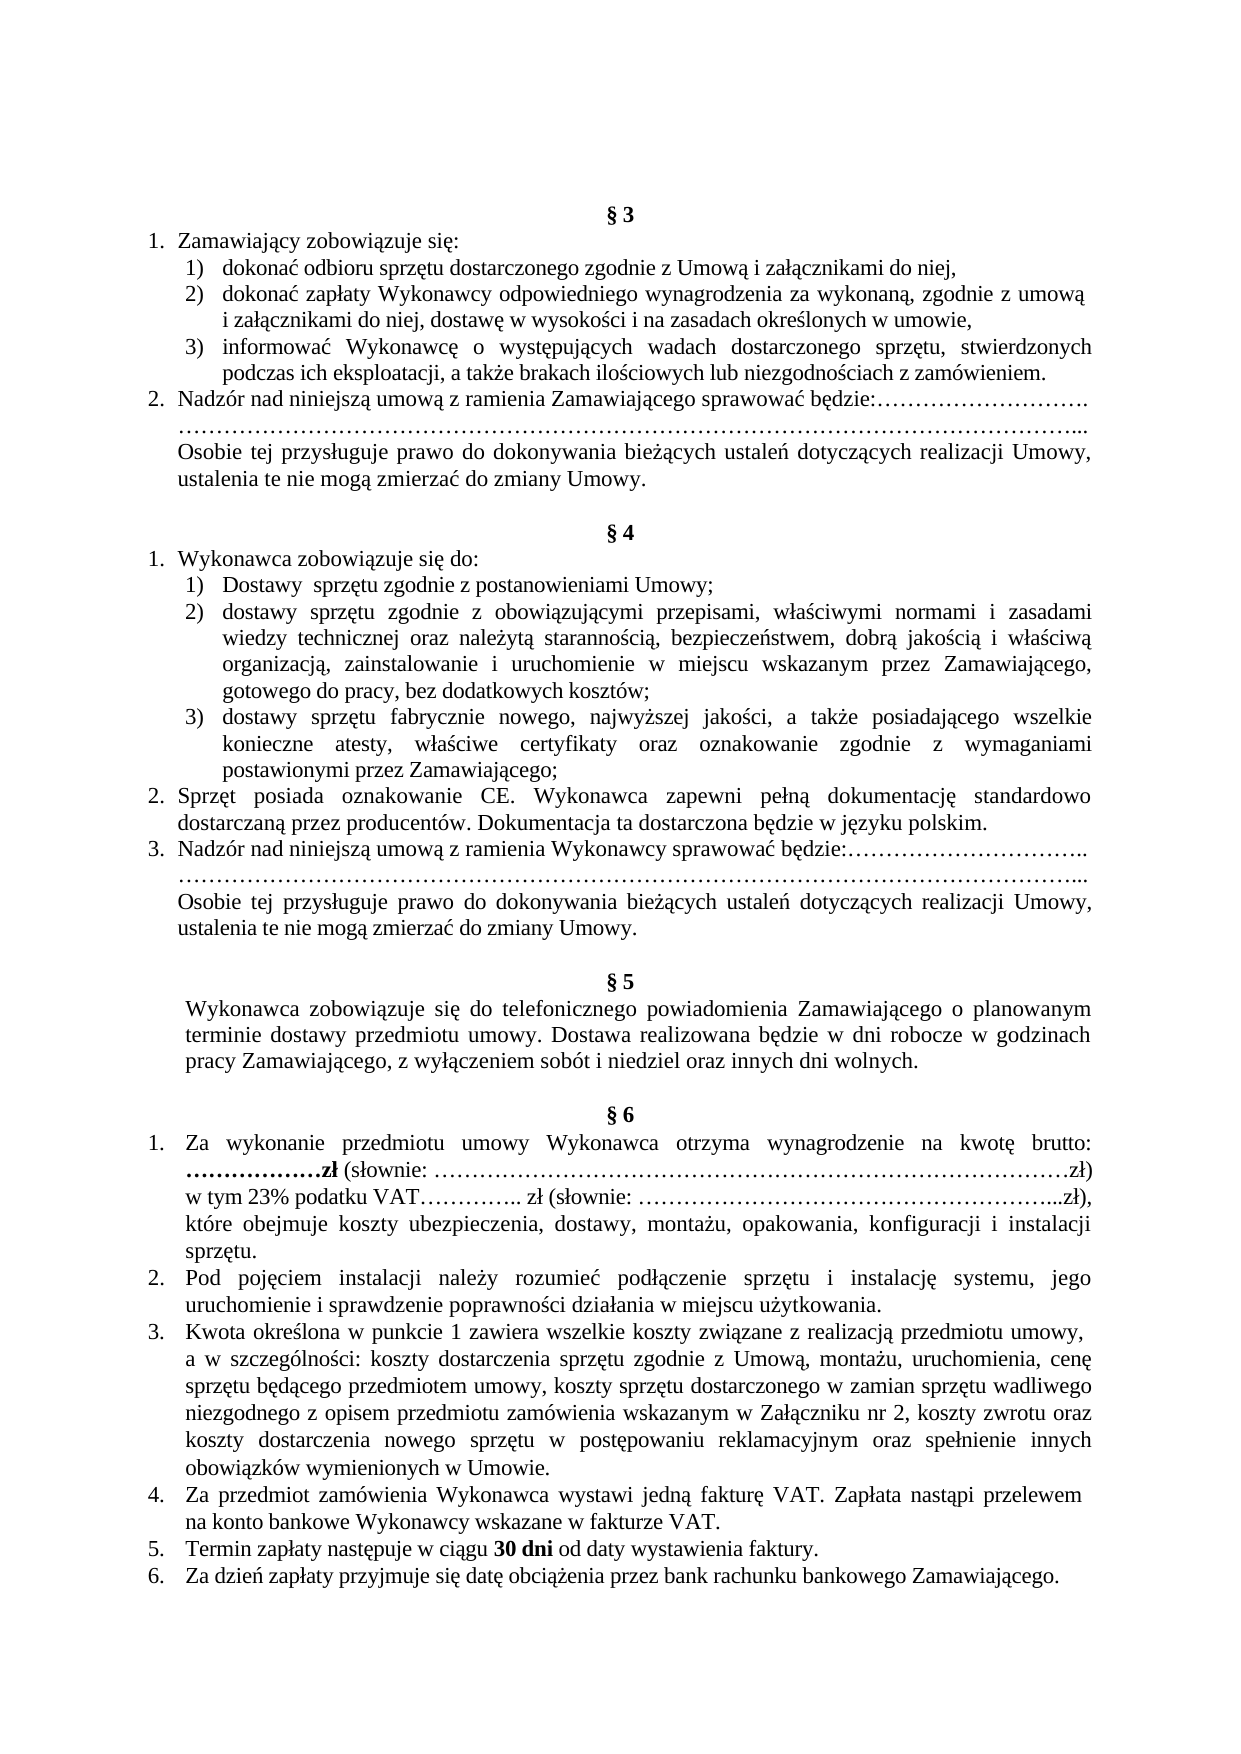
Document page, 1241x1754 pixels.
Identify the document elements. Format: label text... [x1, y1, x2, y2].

list Za przedmiot zamówienia Wykonawca wystawi jedną fakturę VAT. Zapłata nastąpi przelewem na konto bankowe Wykonawcy wskazane w fakturze VAT. [148, 1480, 1093, 1534]
list Za wykonanie przedmiotu umowy Wykonawca otrzyma wynagrodzenie na kwotę brutto: ………………zł (słownie: …………………………………………………………………………zł) w tym 23% podatku VAT………….. zł (słownie: ………………………………………………...zł), które obejmuje koszty ubezpieczenia, dostawy, montażu, opakowania, konfiguracji i instalacji sprzętu. [148, 1128, 1093, 1263]
list dokonać odbioru sprzętu dostarczonego zgodnie z Umową i załącznikami do niej, [185, 254, 1093, 280]
text § 6 [148, 1101, 1093, 1128]
list Termin zapłaty następuje w ciągu 30 dni od daty wystawienia faktury. [148, 1534, 1093, 1561]
list Sprzęt posiada oznakowanie CE. Wykonawca zapewni pełną dokumentację standardowo dostarczaną przez producentów. Dokumentacja ta dostarczona będzie w języku polskim. [148, 782, 1093, 835]
list Nadzór nad niniejszą umową z ramienia Wykonawcy sprawować będzie:………………………….. [148, 835, 1093, 861]
list Pod pojęciem instalacji należy rozumieć podłączenie sprzętu i instalację systemu, jego uruchomienie i sprawdzenie poprawności działania w miejscu użytkowania. [148, 1263, 1093, 1317]
list dokonać zapłaty Wykonawcy odpowiedniego wynagrodzenia za wykonaną, zgodnie z umową i załącznikami do niej, dostawę w wysokości i na zasadach określonych w umowie, [185, 280, 1093, 333]
list informować Wykonawcę o występujących wadach dostarczonego sprzętu, stwierdzonych podczas ich eksploatacji, a także brakach ilościowych lub niezgodnościach z zamówieniem. [185, 333, 1093, 386]
list Dostawy sprzętu zgodnie z postanowieniami Umowy; [185, 571, 1093, 598]
text § 4 [148, 518, 1093, 545]
list dostawy sprzętu zgodnie z obowiązującymi przepisami, właściwymi normami i zasadami wiedzy technicznej oraz należytą starannością, bezpieczeństwem, dobrą jakością i właściwą organizacją, zainstalowanie i uruchomienie w miejscu wskazanym przez Zamawiającego, gotowego do pracy, bez dodatkowych kosztów; [185, 598, 1093, 703]
list dostawy sprzętu fabrycznie nowego, najwyższej jakości, a także posiadającego wszelkie konieczne atesty, właściwe certyfikaty oraz oznakowanie zgodnie z wymaganiami postawionymi przez Zamawiającego; [185, 703, 1093, 782]
text ………………………………………………………………………………………………………... Osobie tej przysługuje prawo do dokonywania bieżących ustaleń dotyczących realizacji Umowy, ustalenia te nie mogą zmierzać do zmiany Umowy. [177, 861, 1093, 940]
list Nadzór nad niniejszą umową z ramienia Zamawiającego sprawować będzie:………………………. [148, 386, 1093, 412]
text Osobie tej przysługuje prawo do dokonywania bieżących ustaleń dotyczących realizacji Umowy, ustalenia te nie mogą zmierzać do zmiany Umowy. [177, 438, 1093, 491]
list Za dzień zapłaty przyjmuje się datę obciążenia przez bank rachunku bankowego Zamawiającego. [148, 1561, 1093, 1588]
text ………………………………………………………………………………………………………... [177, 412, 1093, 438]
list Zamawiający zobowiązuje się: [148, 227, 1093, 254]
list Wykonawca zobowiązuje się do: [148, 545, 1093, 571]
text § 5 [148, 967, 1093, 994]
list Kwota określona w punkcie 1 zawiera wszelkie koszty związane z realizacją przedmiotu umowy, a w szczególności: koszty dostarczenia sprzętu zgodnie z Umową, montażu, uruchomienia, cenę sprzętu będącego przedmiotem umowy, koszty sprzętu dostarczonego w zamian sprzętu wadliwego niezgodnego z opisem przedmiotu zamówienia wskazanym w Załączniku nr 2, koszty zwrotu oraz koszty dostarczenia nowego sprzętu w postępowaniu reklamacyjnym oraz spełnienie innych obowiązków wymienionych w Umowie. [148, 1317, 1093, 1480]
text Wykonawca zobowiązuje się do telefonicznego powiadomienia Zamawiającego o planowanym terminie dostawy przedmiotu umowy. Dostawa realizowana będzie w dni robocze w godzinach pracy Zamawiającego, z wyłączeniem sobót i niedziel oraz innych dni wolnych. [185, 994, 1093, 1074]
text § 3 [148, 200, 1093, 227]
